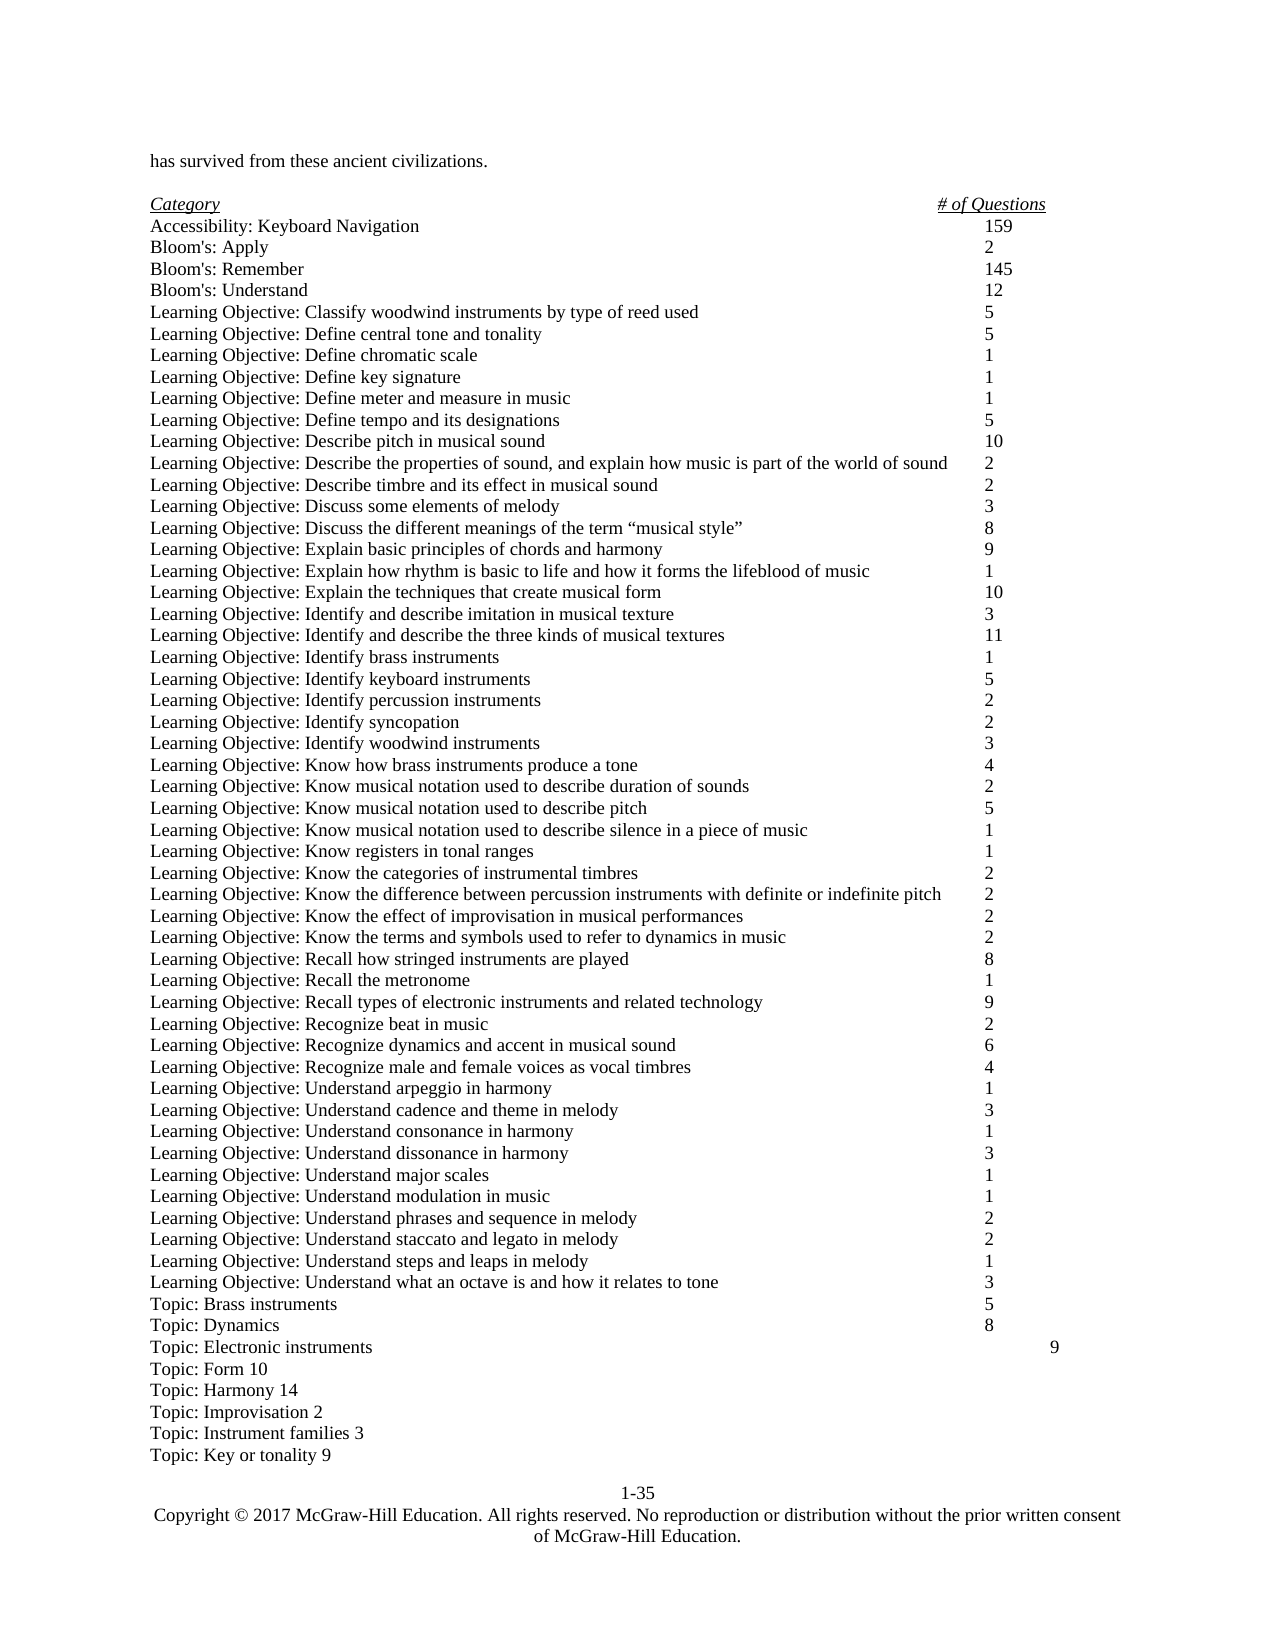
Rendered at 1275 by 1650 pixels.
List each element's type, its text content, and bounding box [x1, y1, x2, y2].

text Learning Objective: Identify syncopation 2 [150, 711, 1125, 732]
text Learning Objective: Understand consonance in harmony 1 [150, 1120, 1125, 1142]
text Learning Objective: Describe the properties of sound, and explain how music is part of the world of sound 2 [150, 452, 1125, 473]
text Learning Objective: Define tempo and its designations 5 [150, 409, 1125, 430]
text Bloom's: Understand 12 [150, 279, 1125, 301]
text Learning Objective: Know the effect of improvisation in musical performances 2 [150, 905, 1125, 926]
text Learning Objective: Identify and describe imitation in musical texture 3 [150, 603, 1125, 624]
text Learning Objective: Define meter and measure in music 1 [150, 387, 1125, 409]
text Learning Objective: Recognize beat in music 2 [150, 1012, 1125, 1034]
text Topic: Harmony 14 [150, 1379, 1125, 1401]
text Learning Objective: Understand major scales 1 [150, 1163, 1125, 1185]
text Bloom's: Apply 2 [150, 236, 1125, 258]
text Learning Objective: Discuss the different meanings of the term “musical style” 8 [150, 517, 1125, 538]
text Learning Objective: Define key signature 1 [150, 366, 1125, 387]
text Topic: Improvisation 2 [150, 1401, 1125, 1422]
text Bloom's: Remember 145 [150, 258, 1125, 279]
text Learning Objective: Understand cadence and theme in melody 3 [150, 1099, 1125, 1120]
text Learning Objective: Know registers in tonal ranges 1 [150, 840, 1125, 862]
text Learning Objective: Understand modulation in music 1 [150, 1185, 1125, 1207]
text Learning Objective: Know the categories of instrumental timbres 2 [150, 862, 1125, 883]
text Accessibility: Keyboard Navigation 159 [150, 215, 1125, 236]
text Learning Objective: Recognize male and female voices as vocal timbres 4 [150, 1056, 1125, 1077]
text Learning Objective: Know how brass instruments produce a tone 4 [150, 754, 1125, 775]
text Learning Objective: Identify percussion instruments 2 [150, 689, 1125, 711]
text Learning Objective: Understand arpeggio in harmony 1 [150, 1077, 1125, 1099]
text Learning Objective: Identify woodwind instruments 3 [150, 732, 1125, 754]
text Topic: Key or tonality 9 [150, 1444, 1125, 1465]
text Learning Objective: Recall how stringed instruments are played 8 [150, 948, 1125, 969]
text Topic: Electronic instruments 9 [150, 1336, 1125, 1357]
text Learning Objective: Identify brass instruments 1 [150, 646, 1125, 667]
text Learning Objective: Know musical notation used to describe silence in a piece of music 1 [150, 818, 1125, 840]
text Learning Objective: Recognize dynamics and accent in musical sound 6 [150, 1034, 1125, 1056]
text Learning Objective: Describe pitch in musical sound 10 [150, 430, 1125, 452]
text Learning Objective: Identify and describe the three kinds of musical textures 11 [150, 624, 1125, 646]
text Learning Objective: Identify keyboard instruments 5 [150, 667, 1125, 689]
text Topic: Form 10 [150, 1357, 1125, 1379]
text Topic: Brass instruments 5 [150, 1293, 1125, 1314]
text Topic: Instrument families 3 [150, 1422, 1125, 1444]
text Learning Objective: Understand dissonance in harmony 3 [150, 1142, 1125, 1163]
text Learning Objective: Classify woodwind instruments by type of reed used 5 [150, 301, 1125, 322]
text Learning Objective: Recall types of electronic instruments and related technology 9 [150, 991, 1125, 1012]
text Learning Objective: Describe timbre and its effect in musical sound 2 [150, 473, 1125, 495]
text Learning Objective: Understand what an octave is and how it relates to tone 3 [150, 1271, 1125, 1293]
text Learning Objective: Understand phrases and sequence in melody 2 [150, 1207, 1125, 1228]
text Learning Objective: Know the difference between percussion instruments with definite or indefinite pitch 2 [150, 883, 1125, 905]
text Learning Objective: Recall the metronome 1 [150, 969, 1125, 991]
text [150, 150, 1125, 215]
text Learning Objective: Explain the techniques that create musical form 10 [150, 581, 1125, 603]
text Learning Objective: Define central tone and tonality 5 [150, 322, 1125, 344]
text Learning Objective: Explain how rhythm is basic to life and how it forms the lifeblood of music 1 [150, 560, 1125, 581]
text Learning Objective: Know musical notation used to describe duration of sounds 2 [150, 775, 1125, 797]
text Learning Objective: Understand steps and leaps in melody 1 [150, 1250, 1125, 1271]
text Learning Objective: Discuss some elements of melody 3 [150, 495, 1125, 517]
text Learning Objective: Know musical notation used to describe pitch 5 [150, 797, 1125, 818]
text Learning Objective: Define chromatic scale 1 [150, 344, 1125, 366]
text Learning Objective: Understand staccato and legato in melody 2 [150, 1228, 1125, 1250]
text Topic: Dynamics 8 [150, 1314, 1125, 1336]
text Learning Objective: Know the terms and symbols used to refer to dynamics in music 2 [150, 926, 1125, 948]
text Learning Objective: Explain basic principles of chords and harmony 9 [150, 538, 1125, 560]
